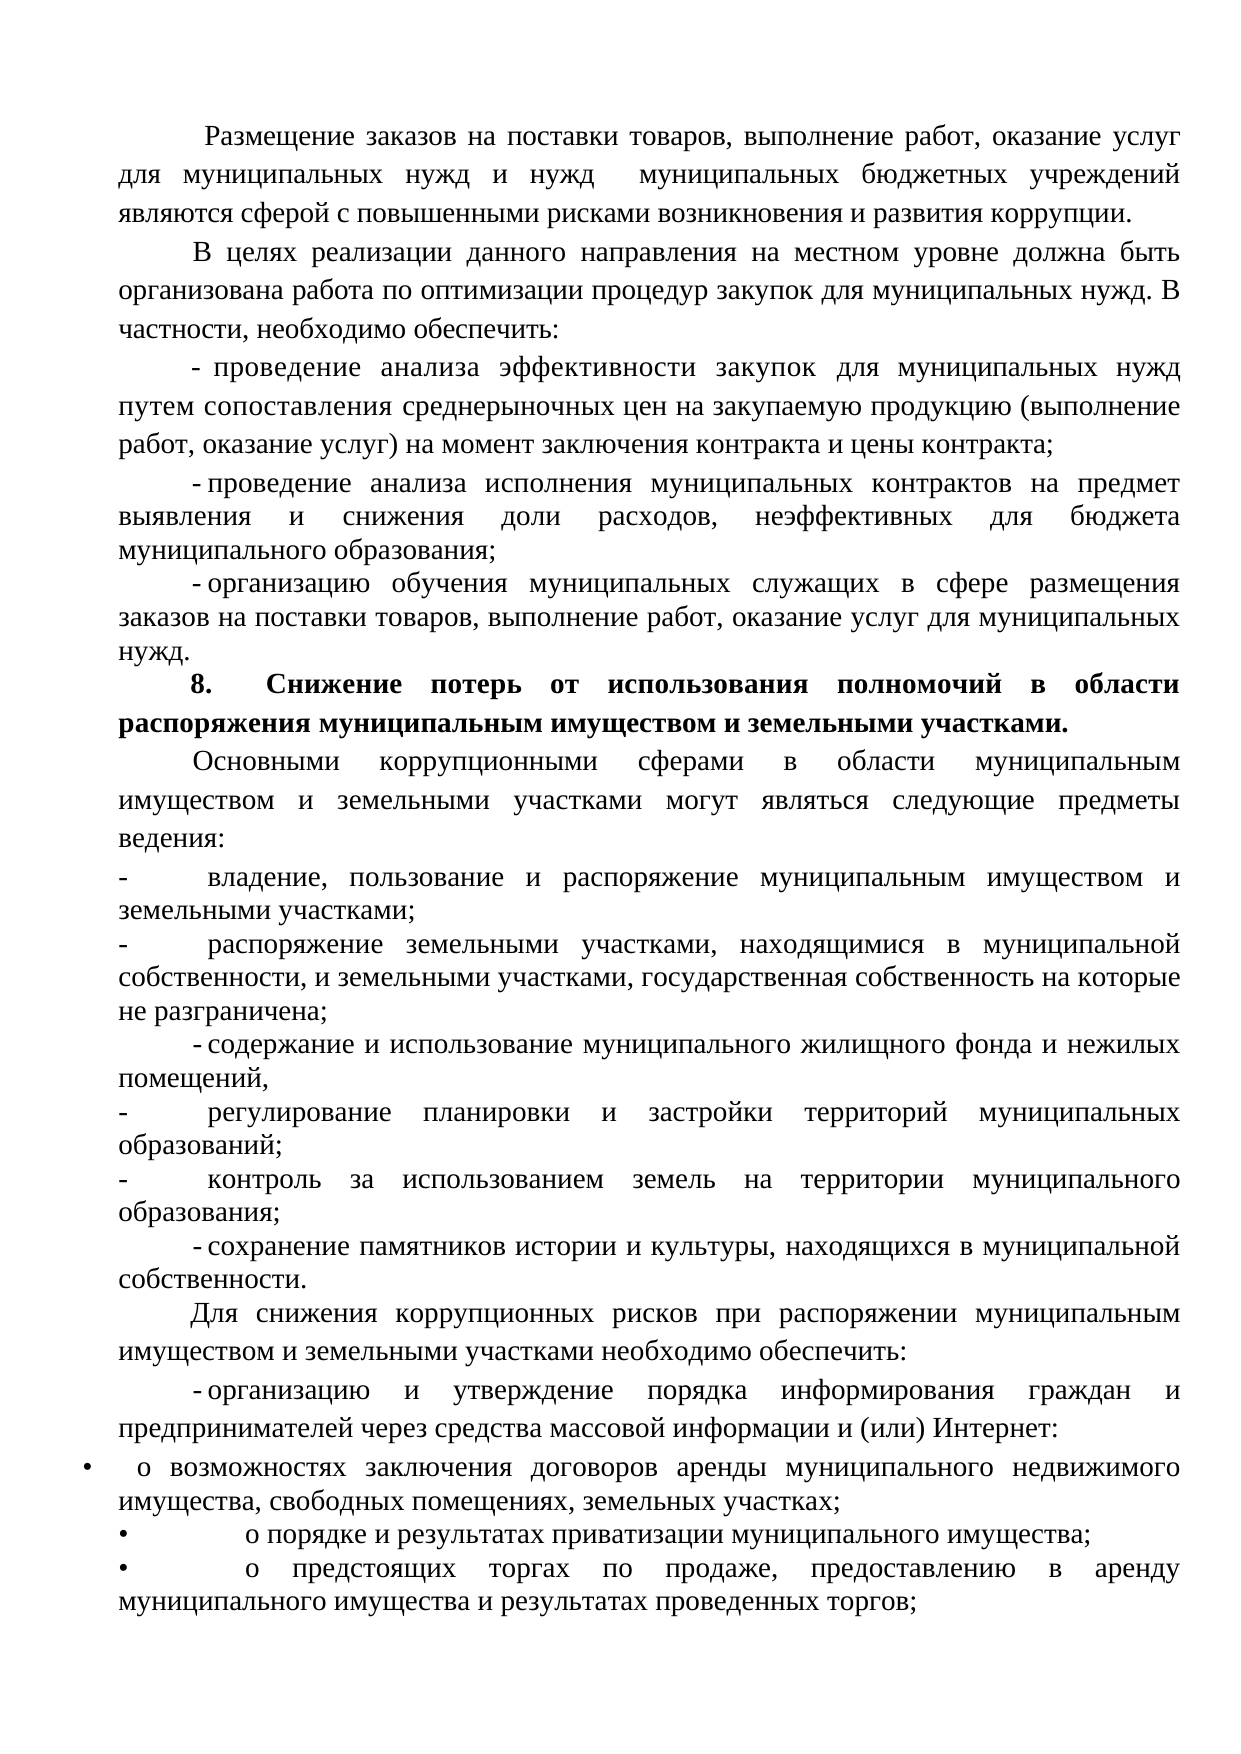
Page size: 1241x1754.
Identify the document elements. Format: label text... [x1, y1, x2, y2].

text - проведение анализа эффективности закупок для муниципальных нужд путем сопоставления среднерыночных цен на закупаемую продукцию (выполнение работ, оказание услуг) на момент заключения контракта и цены контракта; [118, 349, 1181, 460]
list проведение анализа исполнения муниципальных контрактов на предмет выявления и снижения доли расходов, неэффективных для бюджета муниципального образования; [118, 465, 1181, 566]
list сохранение памятников истории и культуры, находящихся в муниципальной собственности. [118, 1228, 1181, 1295]
text В целях реализации данного направления на местном уровне должна быть организована работа по оптимизации процедур закупок для муниципальных нужд. В частности, необходимо обеспечить: [118, 234, 1181, 344]
list контроль за использованием земель на территории муниципального образования; [118, 1161, 1181, 1228]
text Для снижения коррупционных рисков при распоряжении муниципальным имуществом и земельными участками необходимо обеспечить: [118, 1295, 1181, 1367]
list содержание и использование муниципального жилищного фонда и нежилых помещений, [118, 1027, 1181, 1094]
list владение, пользование и распоряжение муниципальным имуществом и земельными участками; [118, 859, 1181, 926]
list о возможностях заключения договоров аренды муниципального недвижимого имущества, свободных помещениях, земельных участках; [82, 1449, 1181, 1516]
list организацию обучения муниципальных служащих в сфере размещения заказов на поставки товаров, выполнение работ, оказание услуг для муниципальных нужд. [118, 566, 1181, 666]
text Размещение заказов на поставки товаров, выполнение работ, оказание услуг для муниципальных нужд и нужд муниципальных бюджетных учреждений являются сферой с повышенными рисками возникновения и развития коррупции. [118, 118, 1181, 229]
text - организацию и утверждение порядка информирования граждан и предпринимателей через средства массовой информации и (или) Интернет: [118, 1372, 1181, 1444]
list о предстоящих торгах по продаже, предоставлению в аренду муниципального имущества и результатах проведенных торгов; [118, 1550, 1181, 1617]
list распоряжение земельными участками, находящимися в муниципальной собственности, и земельными участками, государственная собственность на которые не разграничена; [118, 926, 1181, 1027]
text Основными коррупционными сферами в области муниципальным имуществом и земельными участками могут являться следующие предметы ведения: [118, 743, 1181, 854]
list о порядке и результатах приватизации муниципального имущества; [118, 1516, 1181, 1550]
list регулирование планировки и застройки территорий муниципальных образований; [118, 1094, 1181, 1161]
text 8. Снижение потерь от использования полномочий в области распоряжения муниципальным имуществом и земельными участками. [118, 666, 1181, 738]
